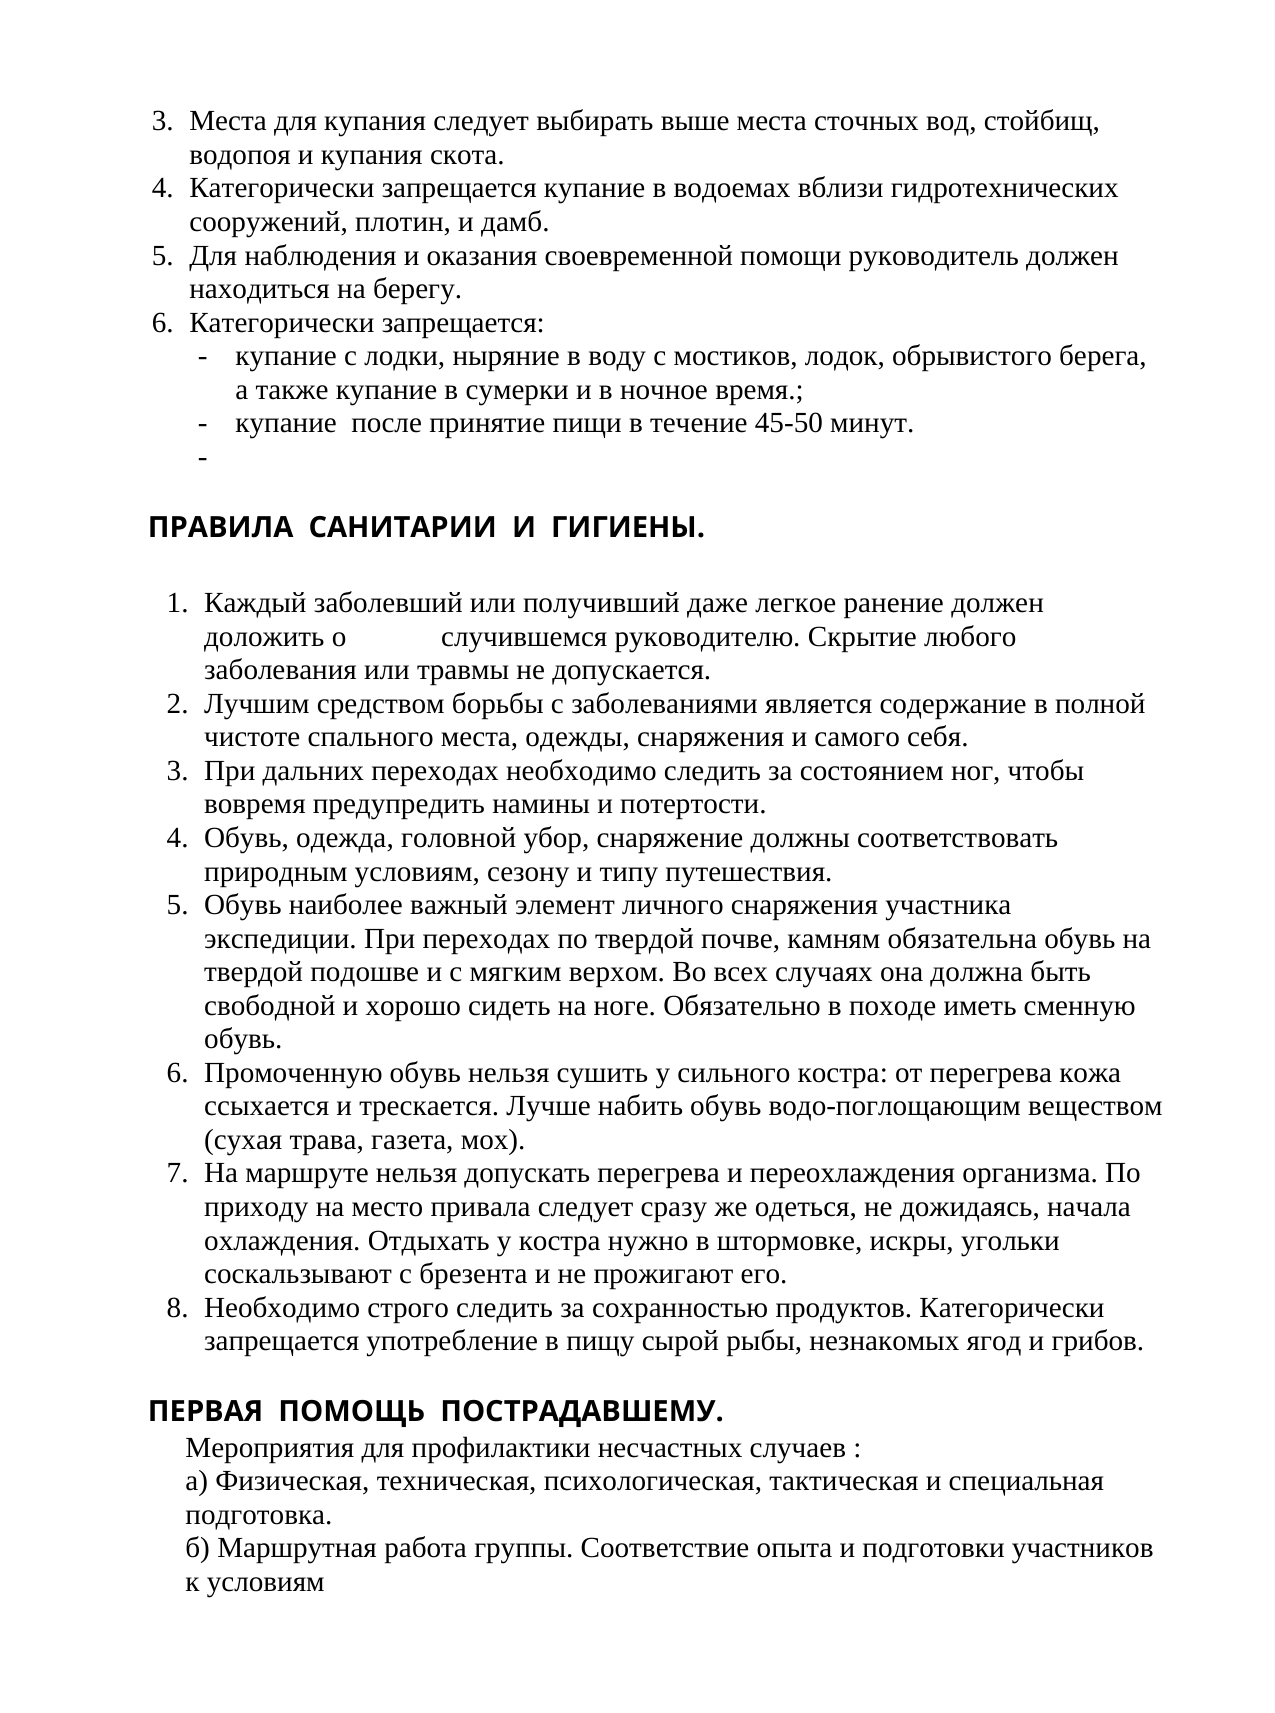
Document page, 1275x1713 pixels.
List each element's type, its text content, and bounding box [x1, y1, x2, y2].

list Необходимо строго следить за сохранностью продуктов. Категорически запрещается употребление в пищу сырой рыбы, незнакомых ягод и грибов. [166, 1290, 1166, 1357]
list На маршруте нельзя допускать перегрева и переохлаждения организма. По приходу на место привала следует сразу же одеться, не дожидаясь, начала охлаждения. Отдыхать у костра нужно в штормовке, искры, угольки соскальзывают с брезента и не прожигают его. [166, 1156, 1166, 1290]
text б) Маршрутная работа группы. Соответствие опыта и подготовки участников к условиям [185, 1531, 1166, 1598]
list купание с лодки, ныряние в воду с мостиков, лодок, обрывистого берега, а также купание в сумерки и в ночное время.; [198, 338, 1166, 405]
list Обувь, одежда, головной убор, снаряжение должны соответствовать природным условиям, сезону и типу путешествия. [166, 820, 1166, 887]
list Места для купания следует выбирать выше места сточных вод, стойбищ, водопоя и купания скота. [152, 103, 1166, 171]
text ПЕРВАЯ ПОМОЩЬ ПОСТРАДАВШЕМУ. [148, 1390, 1166, 1430]
list При дальних переходах необходимо следить за состоянием ног, чтобы вовремя предупредить намины и потертости. [166, 753, 1166, 820]
text ПРАВИЛА САНИТАРИИ И ГИГИЕНЫ. [148, 506, 1166, 546]
list Категорически запрещается: [152, 305, 1166, 338]
list Каждый заболевший или получивший даже легкое ранение должен доложить о случившемся руководителю. Скрытие любого заболевания или травмы не допускается. [166, 585, 1166, 686]
list купание после принятие пищи в течение 45-50 минут. [198, 405, 1166, 439]
list Промоченную обувь нельзя сушить у сильного костра: от перегрева кожа ссыхается и трескается. Лучше набить обувь водо-поглощающим веществом (сухая трава, газета, мох). [166, 1055, 1166, 1156]
text Мероприятия для профилактики несчастных случаев : [185, 1430, 1166, 1463]
list Для наблюдения и оказания своевременной помощи руководитель должен находиться на берегу. [152, 238, 1166, 305]
text а) Физическая, техническая, психологическая, тактическая и специальная подготовка. [185, 1463, 1166, 1531]
list Категорически запрещается купание в водоемах вблизи гидротехнических сооружений, плотин, и дамб. [152, 171, 1166, 238]
list Лучшим средством борьбы с заболеваниями является содержание в полной чистоте спального места, одежды, снаряжения и самого себя. [166, 686, 1166, 753]
list Обувь наиболее важный элемент личного снаряжения участника экспедиции. При переходах по твердой почве, камням обязательна обувь на твердой подошве и с мягким верхом. Во всех случаях она должна быть свободной и хорошо сидеть на ноге. Обязательно в походе иметь сменную обувь. [166, 887, 1166, 1055]
